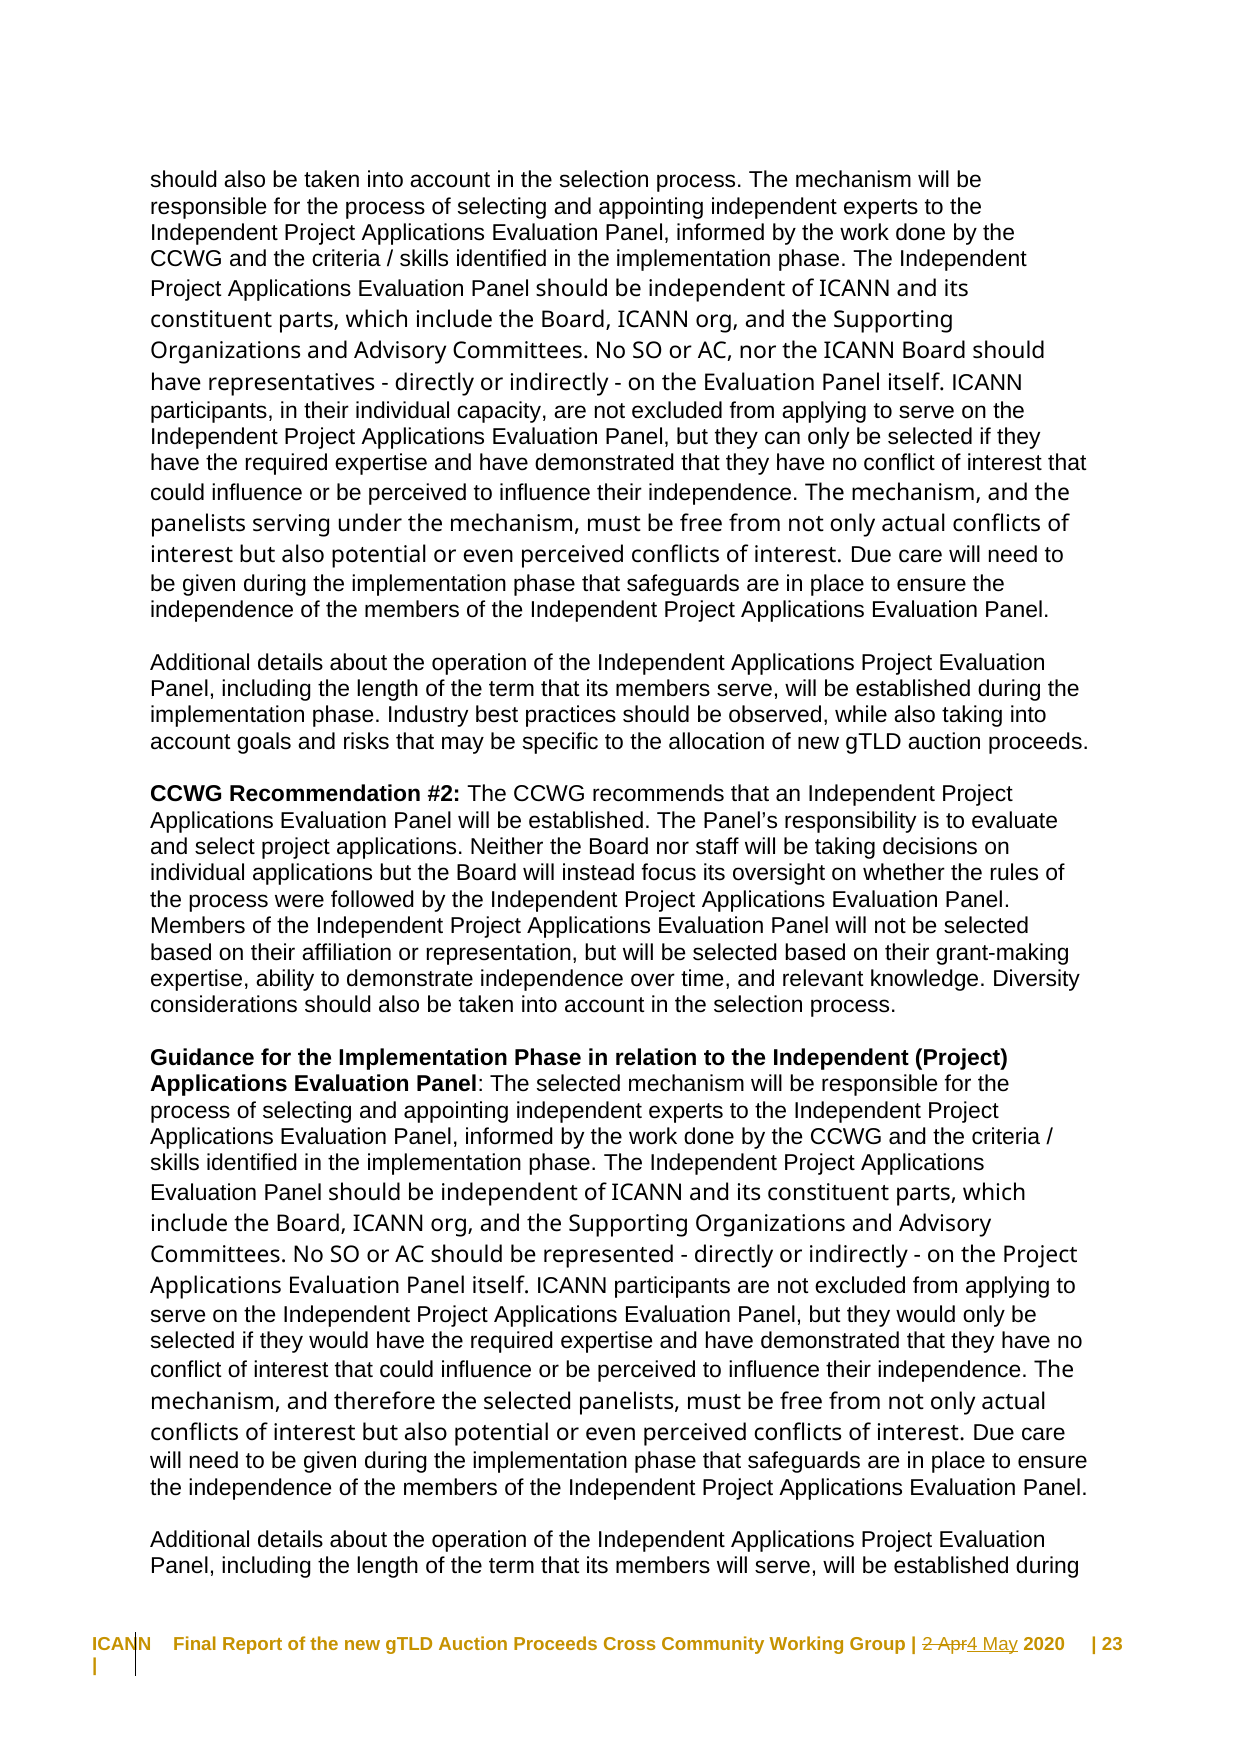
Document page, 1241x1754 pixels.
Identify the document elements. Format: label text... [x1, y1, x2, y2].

text CCWG Recommendation #2: The CCWG recommends that an Independent Project Applications Evaluation Panel will be established. The Panel’s responsibility is to evaluate and select project applications. Neither the Board nor staff will be taking decisions on individual applications but the Board will instead focus its oversight on whether the rules of the process were followed by the Independent Project Applications Evaluation Panel. Members of the Independent Project Applications Evaluation Panel will not be selected based on their affiliation or representation, but will be selected based on their grant-making expertise, ability to demonstrate independence over time, and relevant knowledge. Diversity considerations should also be taken into account in the selection process. [150, 780, 1090, 1017]
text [150, 1526, 1090, 1579]
text Additional details about the operation of the Independent Applications Project Evaluation Panel, including the length of the term that its members serve, will be established during the implementation phase. Industry best practices should be observed, while also taking into account goals and risks that may be specific to the allocation of new gTLD auction proceeds. [150, 648, 1090, 754]
text Guidance for the Implementation Phase in relation to the Independent (Project) Applications Evaluation Panel: The selected mechanism will be responsible for the process of selecting and appointing independent experts to the Independent Project Applications Evaluation Panel, informed by the work done by the CCWG and the criteria / skills identified in the implementation phase. The Independent Project Applications Evaluation Panel should be independent of ICANN and its constituent parts, which include the Board, ICANN org, and the Supporting Organizations and Advisory Committees. No SO or AC should be represented - directly or indirectly - on the Project Applications Evaluation Panel itself. ICANN participants are not excluded from applying to serve on the Independent Project Applications Evaluation Panel, but they would only be selected if they would have the required expertise and have demonstrated that they have no conflict of interest that could influence or be perceived to influence their independence. The mechanism, and therefore the selected panelists, must be free from not only actual conflicts of interest but also potential or even perceived conflicts of interest. Due care will need to be given during the implementation phase that safeguards are in place to ensure the independence of the members of the Independent Project Applications Evaluation Panel. [150, 1044, 1090, 1500]
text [150, 166, 1090, 622]
